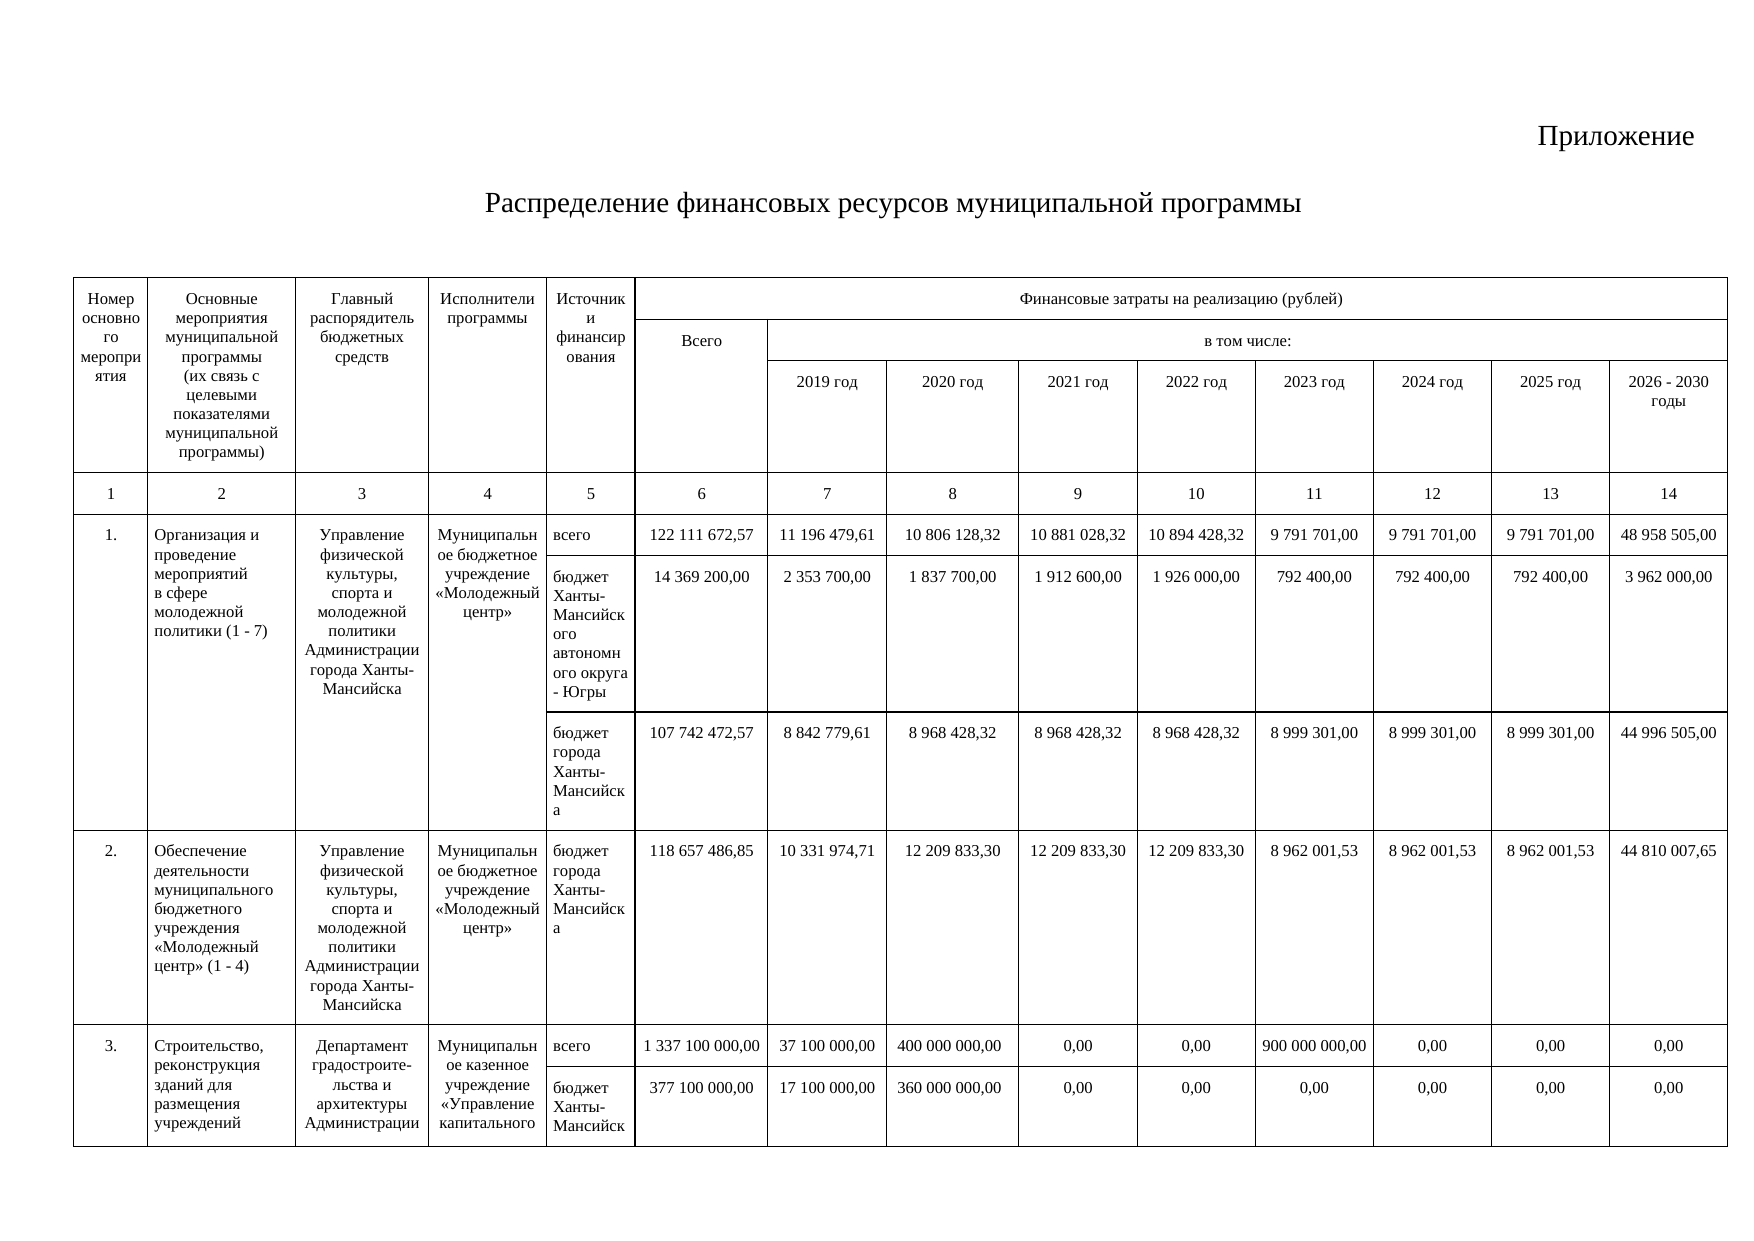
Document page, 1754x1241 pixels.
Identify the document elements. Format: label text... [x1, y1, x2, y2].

table_cell 2 [148, 473, 295, 513]
table_cell 1 [74, 473, 147, 513]
table_cell Организация и проведение мероприятий в сфере молодежной политики (1 - 7) [148, 515, 295, 829]
table_cell 8 [887, 473, 1018, 513]
table_cell 792 400,00 [1492, 556, 1609, 711]
table_cell 1 837 700,00 [887, 556, 1018, 711]
table_cell 3. [74, 1025, 147, 1146]
table_cell 0,00 [1256, 1067, 1373, 1146]
table_cell 6 [636, 473, 767, 513]
table_cell 10 331 974,71 [768, 831, 886, 1024]
table_cell 360 000 000,00 [887, 1067, 1018, 1146]
table_cell 3 962 000,00 [1610, 556, 1727, 711]
table_cell 10 881 028,32 [1019, 515, 1137, 555]
table_cell бюджет Ханты-Мансийского автономного округа - Югры [547, 556, 634, 711]
table_cell 1 926 000,00 [1138, 556, 1255, 711]
table_header Источники финансирования [547, 278, 634, 472]
table_cell 0,00 [1492, 1067, 1609, 1146]
table_cell 4 [429, 473, 546, 513]
table_cell 0,00 [1138, 1025, 1255, 1066]
table_cell 0,00 [1019, 1067, 1137, 1146]
table_cell 2. [74, 831, 147, 1024]
table_cell 9 791 701,00 [1374, 515, 1491, 555]
table_cell Обеспечение деятельности муниципального бюджетного учреждения «Молодежный центр» (1 - 4) [148, 831, 295, 1024]
table_cell 0,00 [1610, 1067, 1727, 1146]
table_cell 14 369 200,00 [636, 556, 767, 711]
table_cell 9 791 701,00 [1256, 515, 1373, 555]
table_header Финансовые затраты на реализацию (рублей) [636, 278, 1727, 319]
table_cell 9 [1019, 473, 1137, 513]
table_cell бюджет города Ханты-Мансийска [547, 713, 634, 829]
text Распределение финансовых ресурсов муниципальной программы [59, 185, 1728, 219]
table_cell 8 962 001,53 [1256, 831, 1373, 1024]
table_cell 8 842 779,61 [768, 713, 886, 829]
table_cell 8 968 428,32 [1019, 713, 1137, 829]
table_cell Строительство, реконструкция зданий для размещения учреждений молодежной политики (1, 2, 6, 7) [148, 1025, 295, 1146]
table_header Исполнители программы [429, 278, 546, 472]
table_cell 900 000 000,00 [1256, 1025, 1373, 1066]
table_cell 8 968 428,32 [887, 713, 1018, 829]
table_cell 12 209 833,30 [1138, 831, 1255, 1024]
table_cell 8 962 001,53 [1374, 831, 1491, 1024]
table_cell 2025 год [1492, 361, 1609, 472]
table_cell 3 [296, 473, 428, 513]
table_cell 7 [768, 473, 886, 513]
table_cell 8 962 001,53 [1492, 831, 1609, 1024]
table_cell 10 [1138, 473, 1255, 513]
table_cell 2 353 700,00 [768, 556, 886, 711]
table_cell 0,00 [1374, 1025, 1491, 1066]
table_cell 2023 год [1256, 361, 1373, 472]
table_cell 8 999 301,00 [1492, 713, 1609, 829]
table_cell 2026 - 2030 годы [1610, 361, 1727, 472]
table_cell 48 958 505,00 [1610, 515, 1727, 555]
table_cell всего [547, 515, 634, 555]
table_cell 1. [74, 515, 147, 829]
table_header Главный распорядитель бюджетных средств [296, 278, 428, 472]
table_cell 11 [1256, 473, 1373, 513]
table_cell 1 337 100 000,00 [636, 1025, 767, 1066]
table_cell Управление физической культуры, спорта и молодежной политики Администрации города Ханты-Мансийска [296, 831, 428, 1024]
table_cell Всего [636, 320, 767, 472]
table_cell 10 806 128,32 [887, 515, 1018, 555]
table_cell бюджет города Ханты-Мансийска [547, 831, 634, 1024]
table_cell 1 912 600,00 [1019, 556, 1137, 711]
table_cell 792 400,00 [1374, 556, 1491, 711]
table_cell 12 209 833,30 [887, 831, 1018, 1024]
table_cell Муниципальное бюджетное учреждение «Молодежный центр» [429, 515, 546, 829]
table_cell 0,00 [1138, 1067, 1255, 1146]
table_header Основные мероприятия муниципальной программы (их связь с целевыми показателями муниципальной программы) [148, 278, 295, 472]
table_cell 8 999 301,00 [1374, 713, 1491, 829]
table_cell 2020 год [887, 361, 1018, 472]
table_cell Управление физической культуры, спорта и молодежной политики Администрации города Ханты-Мансийска [296, 515, 428, 829]
table_cell 37 100 000,00 [768, 1025, 886, 1066]
table_cell 0,00 [1610, 1025, 1727, 1066]
text Приложение [59, 118, 1695, 152]
table_cell 0,00 [1019, 1025, 1137, 1066]
table_cell 122 111 672,57 [636, 515, 767, 555]
table_cell 792 400,00 [1256, 556, 1373, 711]
table_cell Муниципальное казенное учреждение «Управление капитального строительства города Ханты-Мансийска» [429, 1025, 546, 1146]
table_cell 8 968 428,32 [1138, 713, 1255, 829]
table_cell 12 209 833,30 [1019, 831, 1137, 1024]
table_cell 107 742 472,57 [636, 713, 767, 829]
table_cell 377 100 000,00 [636, 1067, 767, 1146]
table_cell бюджет Ханты-Мансийского автономного округа - Югры [547, 1067, 634, 1146]
table_cell 10 894 428,32 [1138, 515, 1255, 555]
table_cell 0,00 [1492, 1025, 1609, 1066]
table_cell 2022 год [1138, 361, 1255, 472]
table_cell 14 [1610, 473, 1727, 513]
table_cell 17 100 000,00 [768, 1067, 886, 1146]
table_cell 9 791 701,00 [1492, 515, 1609, 555]
table_cell 5 [547, 473, 634, 513]
table_cell 2019 год [768, 361, 886, 472]
table_header Номер основного мероприятия [74, 278, 147, 472]
table_cell Департамент градостроите-льства и архитектуры Администрации города Ханты-Мансийска [296, 1025, 428, 1146]
table_cell 12 [1374, 473, 1491, 513]
table_cell 8 999 301,00 [1256, 713, 1373, 829]
table_cell 400 000 000,00 [887, 1025, 1018, 1066]
table_cell всего [547, 1025, 634, 1066]
table_cell 2021 год [1019, 361, 1137, 472]
table_cell 44 810 007,65 [1610, 831, 1727, 1024]
table_cell 44 996 505,00 [1610, 713, 1727, 829]
table_cell 13 [1492, 473, 1609, 513]
table_cell 2024 год [1374, 361, 1491, 472]
table_cell Муниципальное бюджетное учреждение «Молодежный центр» [429, 831, 546, 1024]
table_cell 118 657 486,85 [636, 831, 767, 1024]
table_cell 11 196 479,61 [768, 515, 886, 555]
table_cell в том числе: [768, 320, 1727, 360]
table_cell 0,00 [1374, 1067, 1491, 1146]
